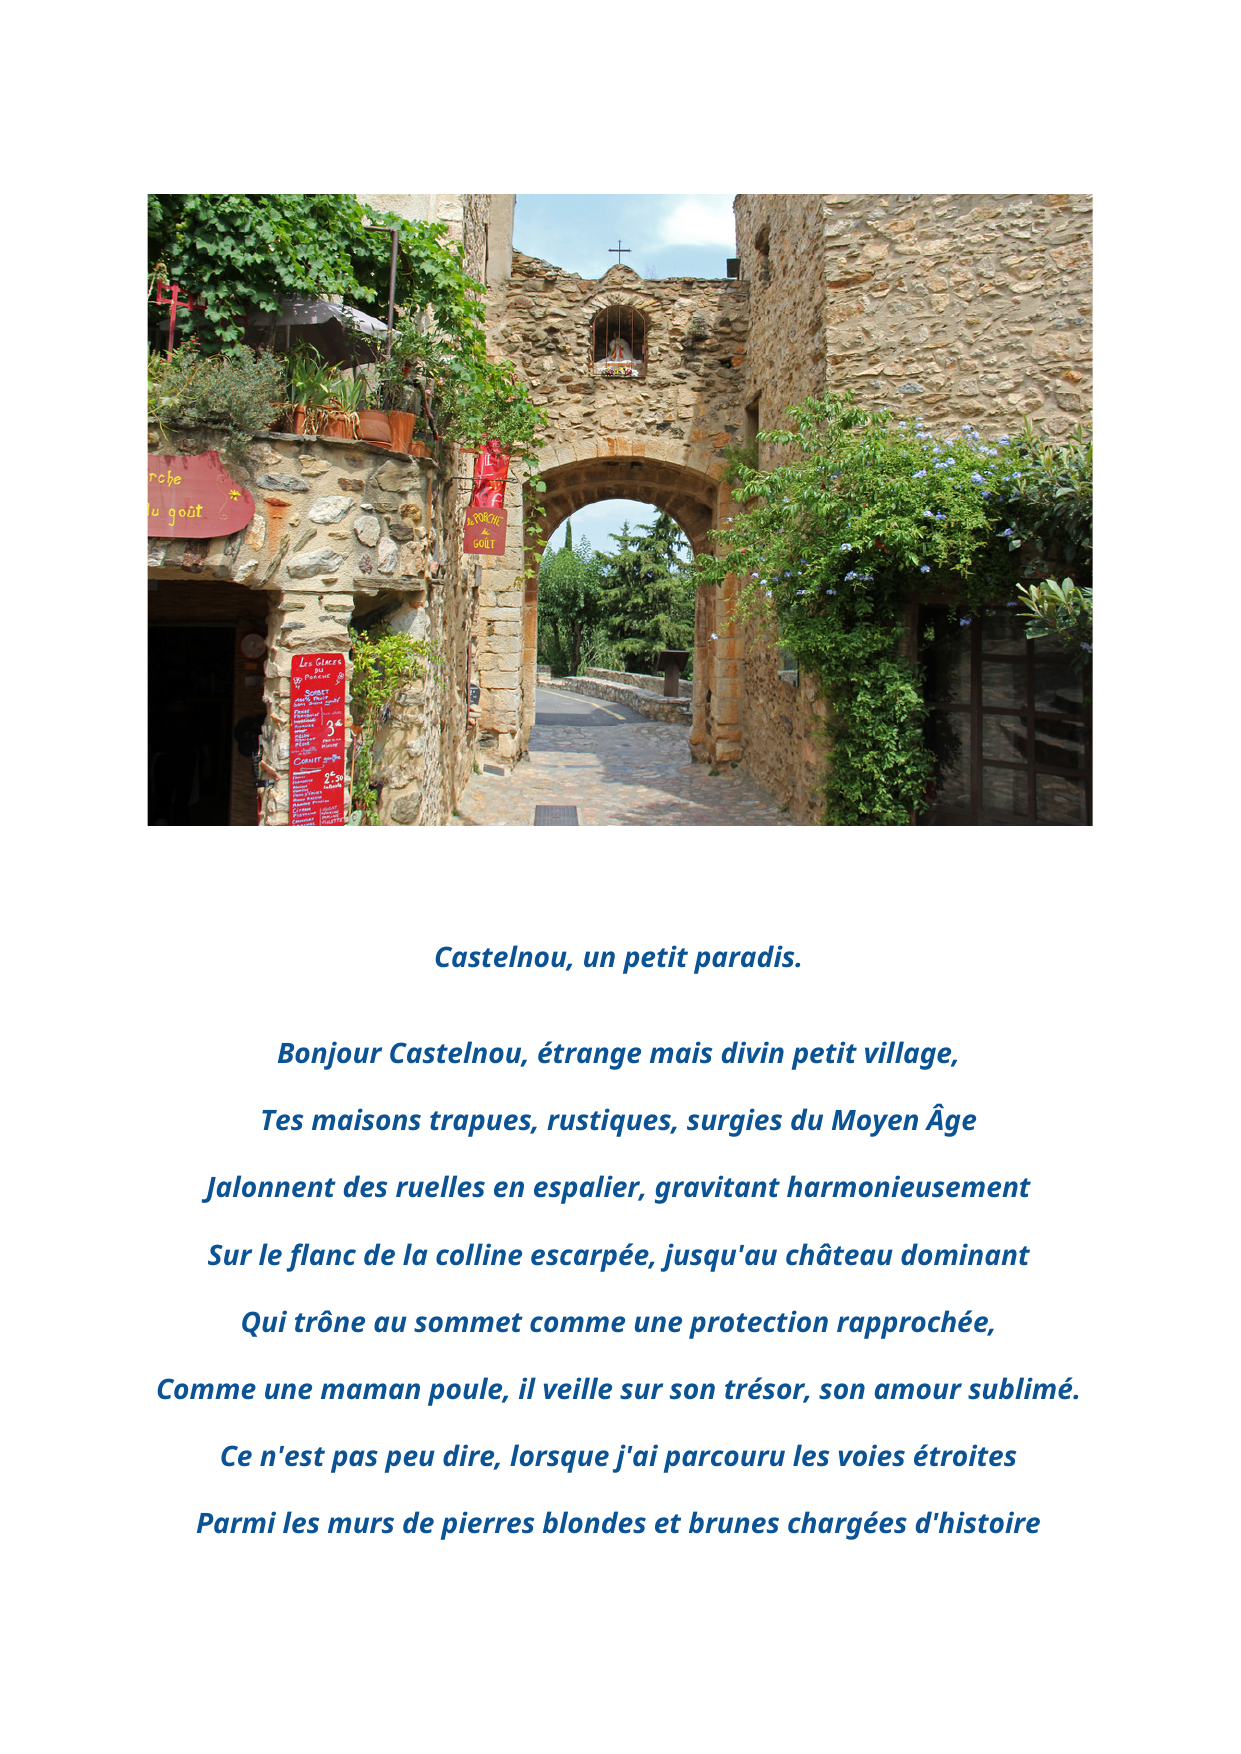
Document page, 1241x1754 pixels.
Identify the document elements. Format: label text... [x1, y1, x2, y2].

text Sur le flanc de la colline escarpée, jusqu'au château dominant [148, 1235, 1093, 1273]
text Bonjour Castelnou, étrange mais divin petit village, [148, 1034, 1093, 1072]
text Jalonnent des ruelles en espalier, gravitant harmonieusement [148, 1168, 1093, 1206]
text Qui trône au sommet comme une protection rapprochée, [148, 1302, 1093, 1340]
text Ce n'est pas peu dire, lorsque j'ai parcouru les voies étroites [148, 1436, 1093, 1474]
text Parmi les murs de pierres blondes et brunes chargées d'histoire [148, 1503, 1093, 1542]
text Castelnou, un petit paradis. [148, 938, 1093, 976]
picture [147, 194, 1093, 826]
text Tes maisons trapues, rustiques, surgies du Moyen Âge [148, 1101, 1093, 1139]
text Comme une maman poule, il veille sur son trésor, son amour sublimé. [148, 1369, 1093, 1407]
